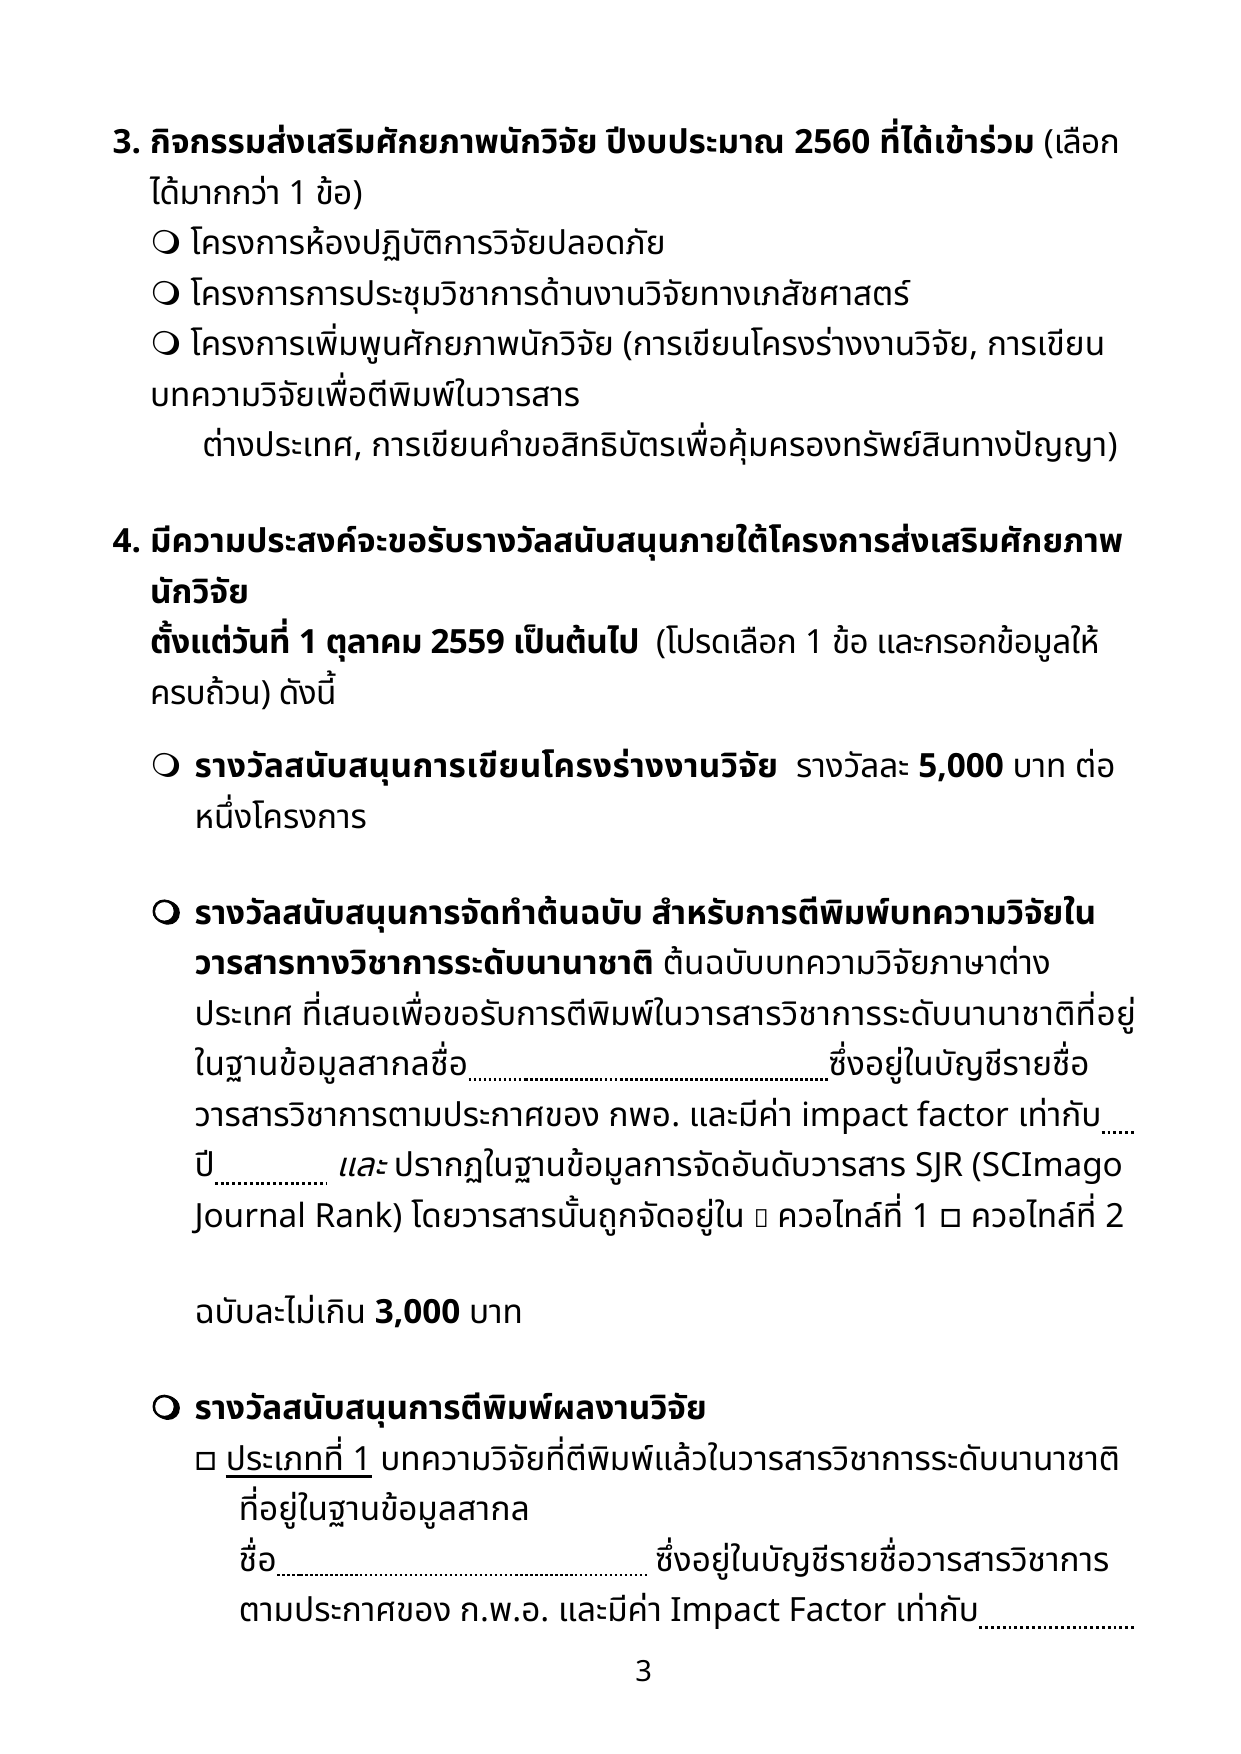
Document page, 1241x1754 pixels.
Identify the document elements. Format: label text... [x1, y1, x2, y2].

list รางวัลสนับสนุนการจัดทำต้นฉบับ สำหรับการตีพิมพ์บทความวิจัยในวารสารทางวิชาการระดับนานาชาติ ต้นฉบับบทความวิจัยภาษาต่างประเทศ ที่เสนอเพื่อขอรับการตีพิมพ์ในวารสารวิชาการระดับนานาชาติที่อยู่ในฐานข้อมูลสากลชื่อ ซึ่งอยู่ในบัญชีรายชื่อวารสารวิชาการตามประกาศของ กพอ. และมีค่า impact factor เท่ากับ ปี และ ปรากฏในฐานข้อมูลการจัดอันดับวารสาร SJR (SCImago Journal Rank) โดยวารสารนั้นถูกจัดอยู่ใน ควอไทล์ที่ 1 ควอไทล์ที่ 2 ฉบับละไม่เกิน 3,000 บาท [150, 889, 1137, 1338]
list รางวัลสนับสนุนการตีพิมพ์ผลงานวิจัย [150, 1384, 1137, 1434]
list กิจกรรมส่งเสริมศักยภาพนักวิจัย ปีงบประมาณ 2560 ที่ได้เข้าร่วม (เลือกได้มากกว่า 1 ข้อ) [112, 118, 1142, 219]
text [194, 1434, 1137, 1637]
text โครงการการประชุมวิชาการด้านงานวิจัยทางเภสัชศาสตร์ [150, 270, 1137, 320]
text ตั้งแต่วันที่ 1 ตุลาคม 2559 เป็นต้นไป (โปรดเลือก 1 ข้อ และกรอกข้อมูลให้ครบถ้วน) ดังนี้ [150, 618, 1142, 719]
list รางวัลสนับสนุนการเขียนโครงร่างงานวิจัย รางวัลละ 5,000 บาท ต่อหนึ่งโครงการ [150, 742, 1137, 843]
text โครงการห้องปฏิบัติการวิจัยปลอดภัย [150, 219, 1137, 270]
list มีความประสงค์จะขอรับรางวัลสนับสนุนภายใต้โครงการส่งเสริมศักยภาพนักวิจัย [112, 517, 1142, 618]
text โครงการเพิ่มพูนศักยภาพนักวิจัย (การเขียนโครงร่างงานวิจัย, การเขียนบทความวิจัยเพื่อตีพิมพ์ในวารสาร [150, 320, 1137, 421]
text ต่างประเทศ, การเขียนคำขอสิทธิบัตรเพื่อคุ้มครองทรัพย์สินทางปัญญา) [150, 421, 1137, 472]
